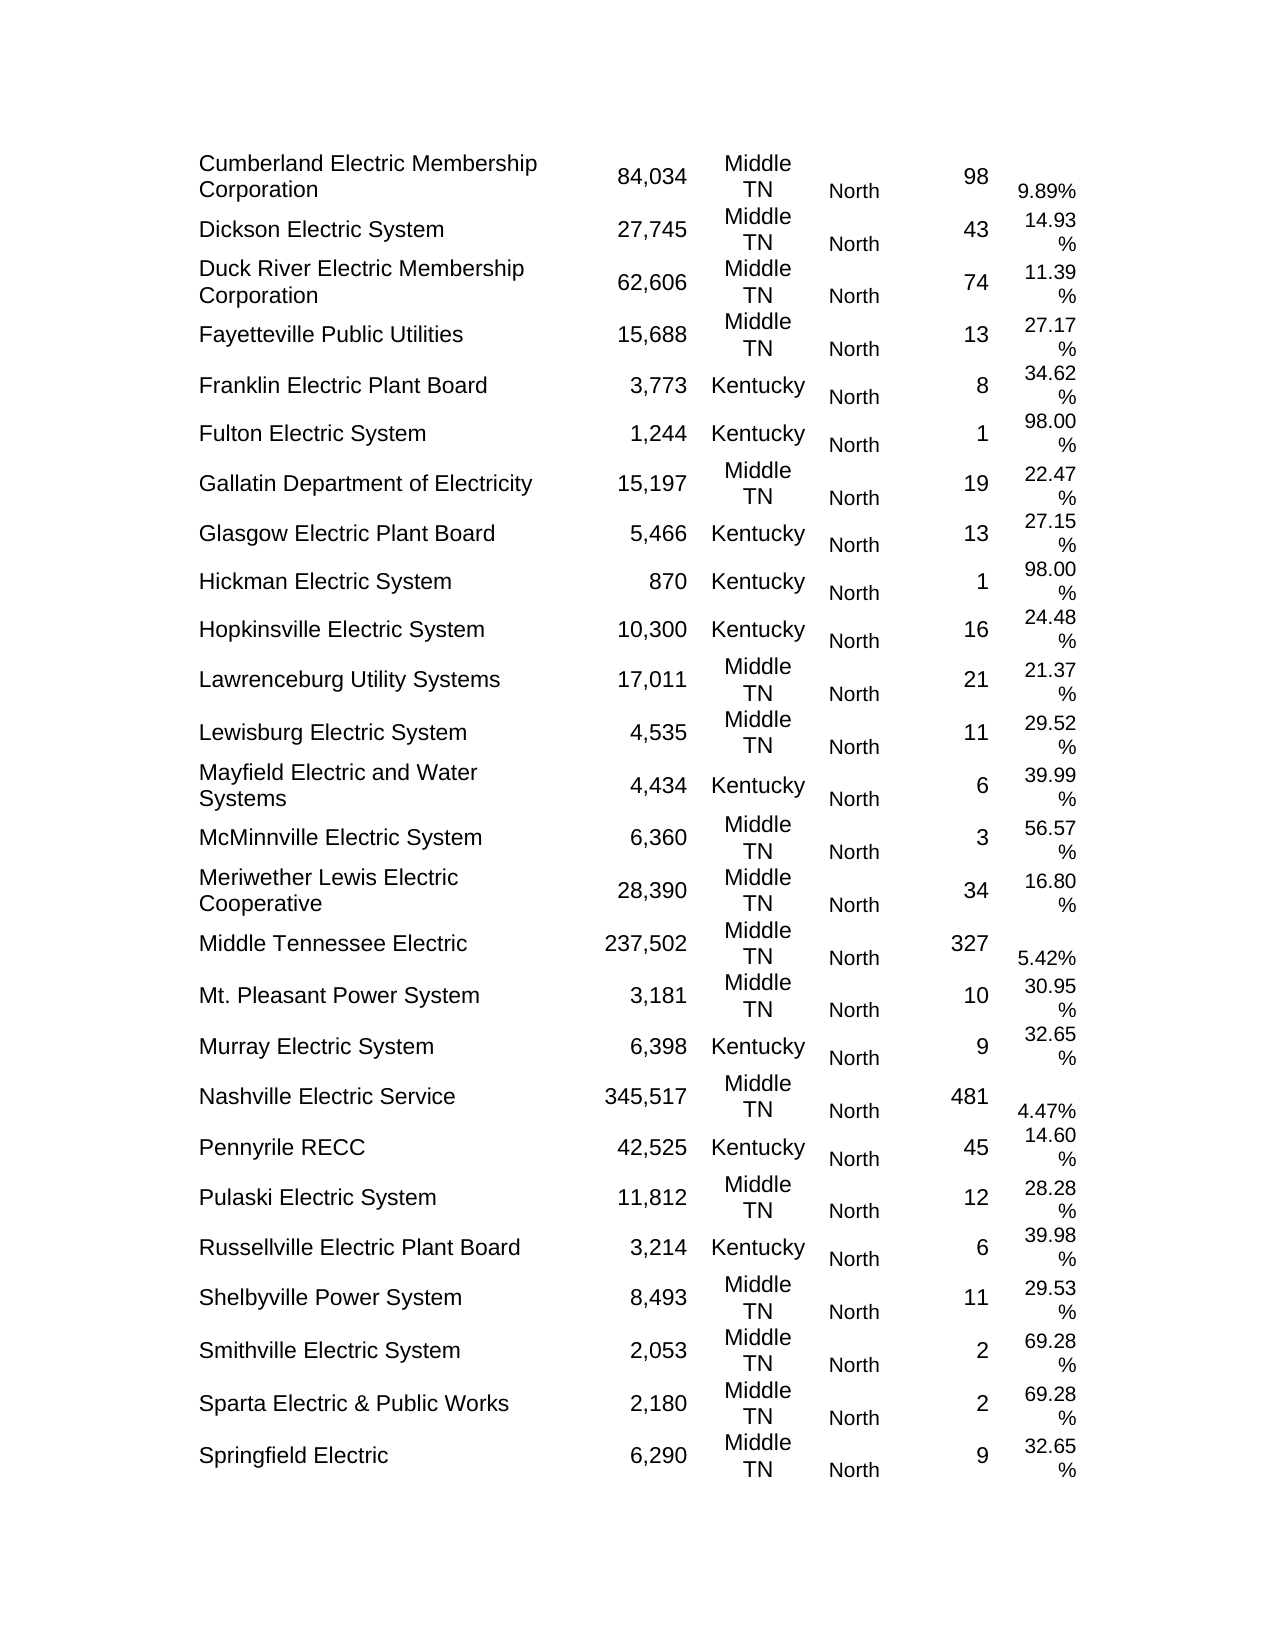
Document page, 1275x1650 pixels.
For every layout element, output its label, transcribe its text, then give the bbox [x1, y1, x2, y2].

table_cell North [818, 361, 907, 409]
table_cell Middle TN [698, 255, 817, 308]
table_cell Kentucky [698, 605, 817, 653]
table_cell 3 [907, 811, 1000, 864]
table_cell Middle TN [698, 653, 817, 706]
table_cell 1 [907, 557, 1000, 605]
table_cell Middle TN [698, 1324, 817, 1377]
table_cell Smithville Electric System [188, 1324, 580, 1377]
table_cell 481 [907, 1070, 1000, 1123]
table_cell Kentucky [698, 557, 817, 605]
table_cell 30.95% [1000, 969, 1087, 1022]
table_cell 39.99% [1000, 759, 1087, 811]
table_cell 237,502 [580, 917, 698, 969]
table_cell 6,398 [580, 1022, 698, 1070]
table_cell North [818, 1022, 907, 1070]
table_cell Kentucky [698, 361, 817, 409]
table_cell North [818, 203, 907, 255]
table_cell Franklin Electric Plant Board [188, 361, 580, 409]
table_cell North [818, 653, 907, 706]
table_cell 3,214 [580, 1223, 698, 1271]
table_cell Middle TN [698, 811, 817, 864]
table_cell 43 [907, 203, 1000, 255]
table_cell 15,688 [580, 308, 698, 361]
table_cell Mayfield Electric and Water Systems [188, 759, 580, 811]
table_cell 12 [907, 1171, 1000, 1223]
table_cell Middle TN [698, 1429, 817, 1482]
table_cell Middle Tennessee Electric [188, 917, 580, 969]
table_cell 16 [907, 605, 1000, 653]
table_cell Fulton Electric System [188, 409, 580, 457]
table_cell North [818, 811, 907, 864]
table_cell 24.48% [1000, 605, 1087, 653]
table_cell North [818, 759, 907, 811]
table_cell 13 [907, 308, 1000, 361]
table_cell Hickman Electric System [188, 557, 580, 605]
table_cell Russellville Electric Plant Board [188, 1223, 580, 1271]
table_cell Kentucky [698, 759, 817, 811]
table_cell 8,493 [580, 1271, 698, 1324]
table_cell 13 [907, 509, 1000, 557]
table_cell Gallatin Department of Electricity [188, 457, 580, 509]
table_cell 10,300 [580, 605, 698, 653]
table_cell Meriwether Lewis Electric Cooperative [188, 864, 580, 917]
table_cell 39.98% [1000, 1223, 1087, 1271]
table_cell Middle TN [698, 969, 817, 1022]
table_cell Springfield Electric [188, 1429, 580, 1482]
table_cell 5.42% [1000, 917, 1087, 969]
table_cell Duck River Electric Membership Corporation [188, 255, 580, 308]
table_cell 74 [907, 255, 1000, 308]
table_cell 27,745 [580, 203, 698, 255]
table_cell Kentucky [698, 1223, 817, 1271]
table_cell 28.28% [1000, 1171, 1087, 1223]
table_cell Middle TN [698, 203, 817, 255]
table_cell McMinnville Electric System [188, 811, 580, 864]
table_cell North [818, 1377, 907, 1429]
table_cell Lewisburg Electric System [188, 706, 580, 758]
table_cell 21 [907, 653, 1000, 706]
table_cell 11,812 [580, 1171, 698, 1223]
table_cell 1 [907, 409, 1000, 457]
table_cell 3,181 [580, 969, 698, 1022]
table_cell 69.28% [1000, 1324, 1087, 1377]
table_cell North [818, 255, 907, 308]
table_cell North [818, 864, 907, 917]
table_cell Middle TN [698, 308, 817, 361]
table_cell North [818, 1223, 907, 1271]
table_cell 21.37% [1000, 653, 1087, 706]
table_cell 69.28% [1000, 1377, 1087, 1429]
table_cell Dickson Electric System [188, 203, 580, 255]
table_cell 9.89% [1000, 150, 1087, 203]
table_cell 98.00% [1000, 557, 1087, 605]
table_cell 27.17% [1000, 308, 1087, 361]
table_cell North [818, 605, 907, 653]
table_cell Middle TN [698, 1171, 817, 1223]
table_cell North [818, 917, 907, 969]
table_cell 345,517 [580, 1070, 698, 1123]
table_cell 56.57% [1000, 811, 1087, 864]
table_cell North [818, 557, 907, 605]
table_cell 62,606 [580, 255, 698, 308]
table_cell Middle TN [698, 917, 817, 969]
table_cell 4,535 [580, 706, 698, 758]
table_cell 42,525 [580, 1123, 698, 1171]
table_cell Mt. Pleasant Power System [188, 969, 580, 1022]
table_cell North [818, 308, 907, 361]
table_cell North [818, 1324, 907, 1377]
table_cell 16.80% [1000, 864, 1087, 917]
table_cell 9 [907, 1022, 1000, 1070]
table_cell Middle TN [698, 706, 817, 758]
table_cell Fayetteville Public Utilities [188, 308, 580, 361]
table_cell Middle TN [698, 150, 817, 203]
table_cell Middle TN [698, 457, 817, 509]
table_cell Kentucky [698, 509, 817, 557]
table_cell North [818, 706, 907, 758]
table_cell Kentucky [698, 409, 817, 457]
table_cell North [818, 509, 907, 557]
table_cell 98.00% [1000, 409, 1087, 457]
table_cell 4.47% [1000, 1070, 1087, 1123]
table_cell Shelbyville Power System [188, 1271, 580, 1324]
table_cell Nashville Electric Service [188, 1070, 580, 1123]
table_cell 2,053 [580, 1324, 698, 1377]
table_cell 6,360 [580, 811, 698, 864]
table_cell 14.93% [1000, 203, 1087, 255]
table_cell Glasgow Electric Plant Board [188, 509, 580, 557]
table_cell North [818, 409, 907, 457]
table_cell 17,011 [580, 653, 698, 706]
table_cell North [818, 1123, 907, 1171]
table_cell 870 [580, 557, 698, 605]
table_cell 32.65% [1000, 1429, 1087, 1482]
table_cell 32.65% [1000, 1022, 1087, 1070]
table_cell 10 [907, 969, 1000, 1022]
table_cell North [818, 150, 907, 203]
table_cell 11.39% [1000, 255, 1087, 308]
table_cell 15,197 [580, 457, 698, 509]
table_cell 4,434 [580, 759, 698, 811]
table_cell 2 [907, 1377, 1000, 1429]
table_cell 98 [907, 150, 1000, 203]
table_cell North [818, 1429, 907, 1482]
table_cell 6 [907, 1223, 1000, 1271]
table_cell 1,244 [580, 409, 698, 457]
table_cell Kentucky [698, 1123, 817, 1171]
table_cell Hopkinsville Electric System [188, 605, 580, 653]
table_cell 2 [907, 1324, 1000, 1377]
table_cell 11 [907, 1271, 1000, 1324]
table_cell 34.62% [1000, 361, 1087, 409]
table_cell North [818, 969, 907, 1022]
table_cell Pulaski Electric System [188, 1171, 580, 1223]
table_cell 327 [907, 917, 1000, 969]
table_cell 28,390 [580, 864, 698, 917]
table_cell 2,180 [580, 1377, 698, 1429]
table_cell 5,466 [580, 509, 698, 557]
table_cell 19 [907, 457, 1000, 509]
table_cell Kentucky [698, 1022, 817, 1070]
table_cell 34 [907, 864, 1000, 917]
table_cell 29.52% [1000, 706, 1087, 758]
table_cell Cumberland Electric Membership Corporation [188, 150, 580, 203]
table_cell 45 [907, 1123, 1000, 1171]
table_cell 27.15% [1000, 509, 1087, 557]
table_cell 6 [907, 759, 1000, 811]
table_cell 22.47% [1000, 457, 1087, 509]
table_cell North [818, 457, 907, 509]
table_cell North [818, 1171, 907, 1223]
table_cell North [818, 1070, 907, 1123]
table_cell 14.60% [1000, 1123, 1087, 1171]
table_cell North [818, 1271, 907, 1324]
table_cell 29.53% [1000, 1271, 1087, 1324]
table_cell Middle TN [698, 1377, 817, 1429]
table_cell Sparta Electric & Public Works [188, 1377, 580, 1429]
table_cell 6,290 [580, 1429, 698, 1482]
table_cell Lawrenceburg Utility Systems [188, 653, 580, 706]
table_cell 9 [907, 1429, 1000, 1482]
table_cell 3,773 [580, 361, 698, 409]
table_cell 84,034 [580, 150, 698, 203]
table_cell 8 [907, 361, 1000, 409]
table_cell Pennyrile RECC [188, 1123, 580, 1171]
table_cell Middle TN [698, 1271, 817, 1324]
table_cell 11 [907, 706, 1000, 758]
table_cell Middle TN [698, 1070, 817, 1123]
table_cell Murray Electric System [188, 1022, 580, 1070]
table_cell Middle TN [698, 864, 817, 917]
